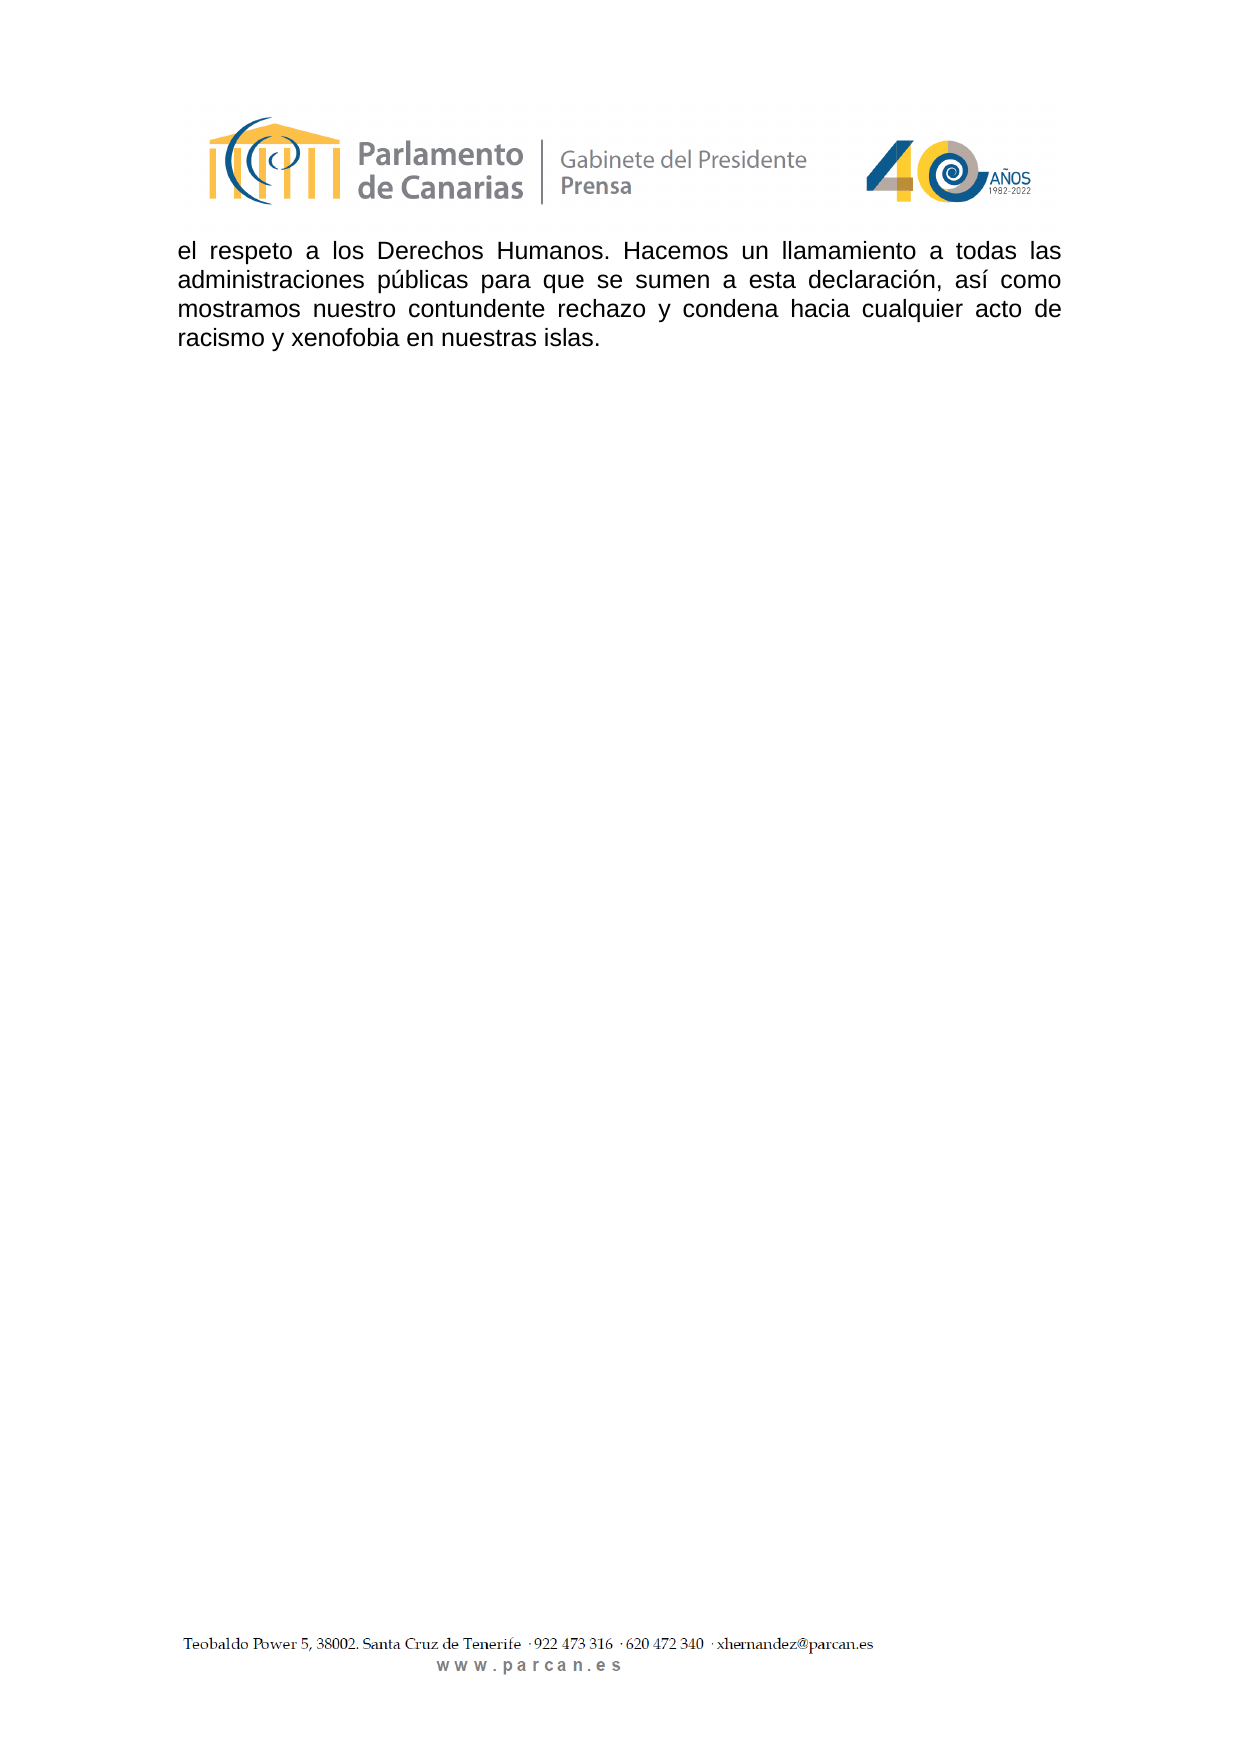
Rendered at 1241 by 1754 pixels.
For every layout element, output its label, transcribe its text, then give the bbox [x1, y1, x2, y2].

picture [177, 101, 1063, 237]
picture [177, 1626, 880, 1681]
